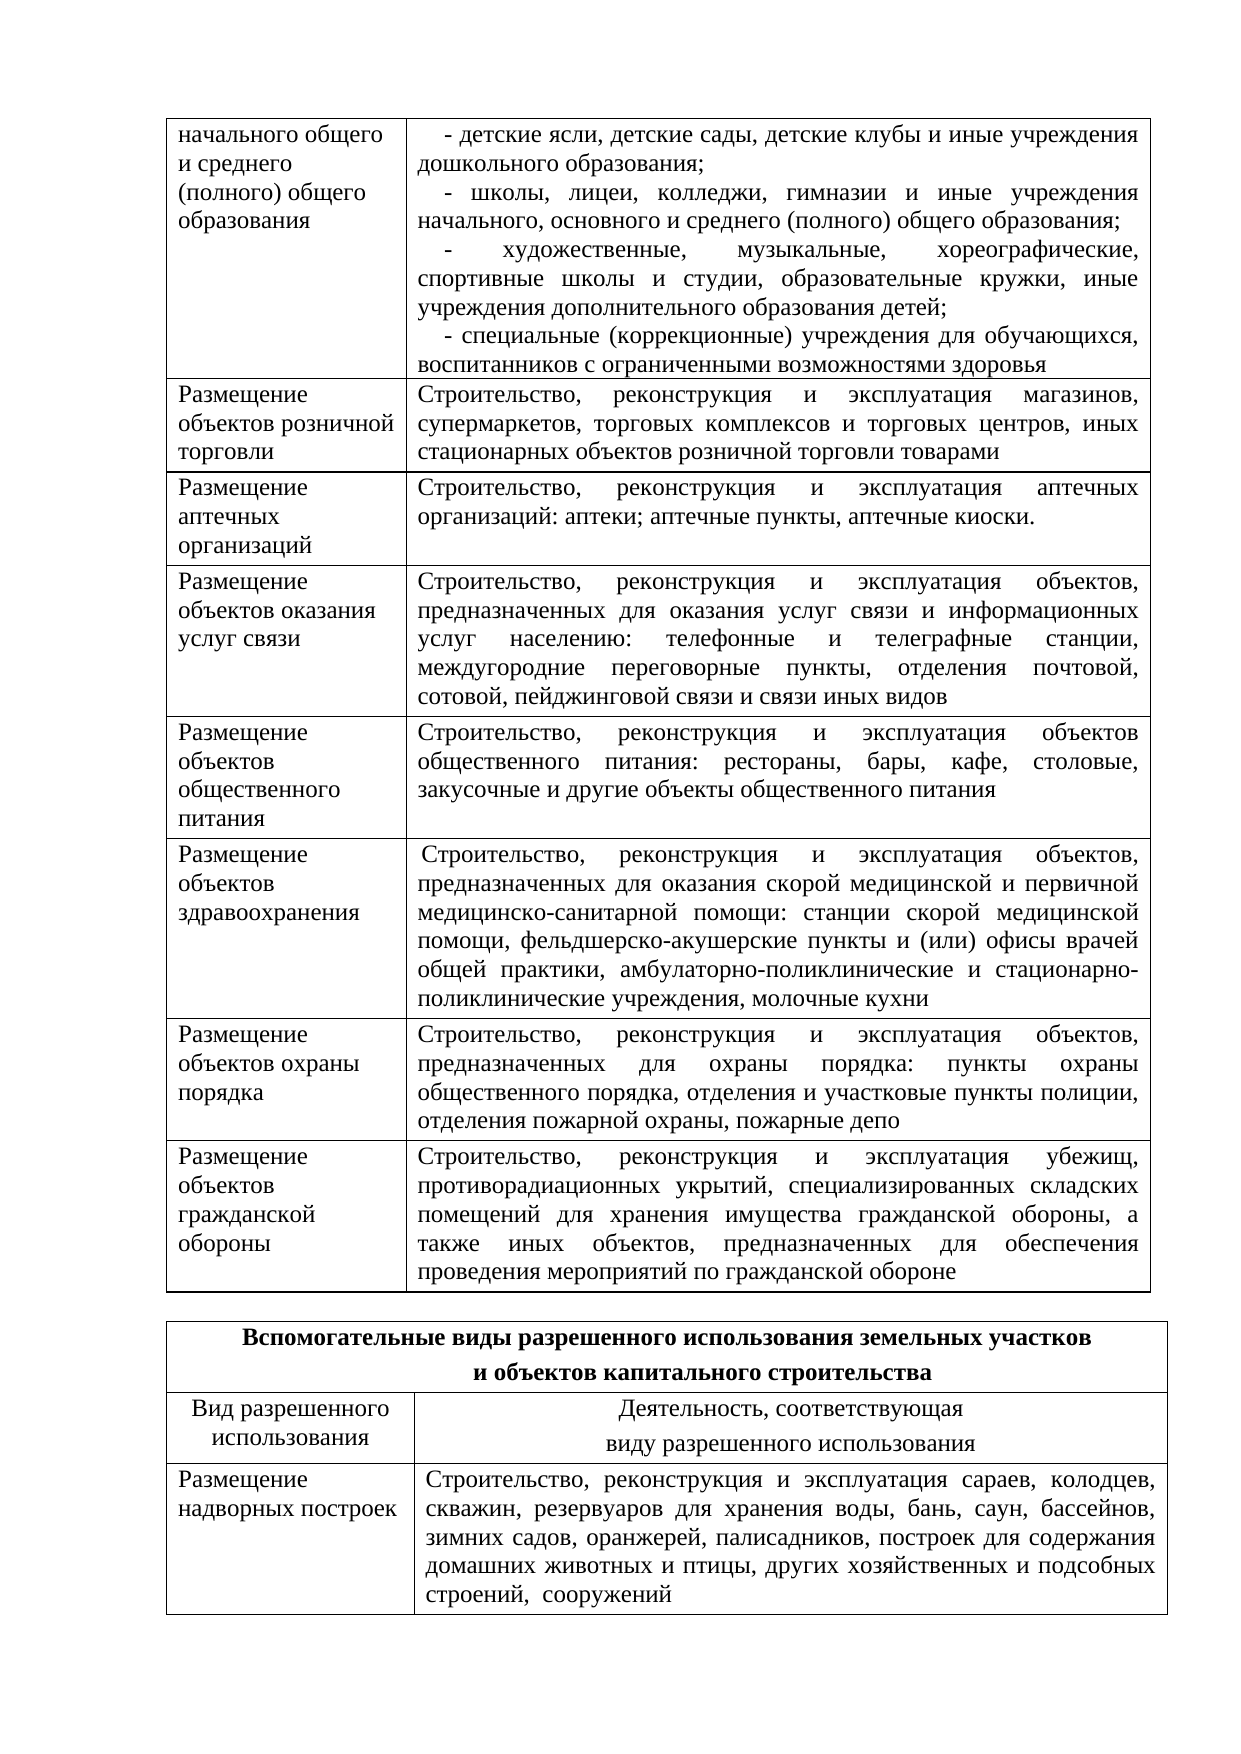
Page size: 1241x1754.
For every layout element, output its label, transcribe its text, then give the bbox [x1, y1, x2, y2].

table_cell Размещение аптечных организаций [167, 473, 406, 565]
table_cell Размещение объектов общественного питания [167, 717, 406, 838]
table_header Вспомогательные виды разрешенного использования земельных участков и объектов капитального строительства [167, 1322, 1167, 1392]
table_cell Строительство, реконструкция и эксплуатация сараев, колодцев, скважин, резервуаров для хранения воды, бань, саун, бассейнов, зимних садов, оранжерей, палисадников, построек для содержания домашних животных и птицы, других хозяйственных и подсобных строений, сооружений [415, 1464, 1167, 1614]
table_cell Размещение объектов гражданской обороны [167, 1141, 406, 1291]
table_cell Строительство, реконструкция и эксплуатация убежищ, противорадиационных укрытий, специализированных складских помещений для хранения имущества гражданской обороны, а также иных объектов, предназначенных для обеспечения проведения мероприятий по гражданской обороне [407, 1141, 1150, 1291]
table_cell Строительство, реконструкция и эксплуатация магазинов, супермаркетов, торговых комплексов и торговых центров, иных стационарных объектов розничной торговли товарами [407, 379, 1150, 471]
table_cell Строительство, реконструкция и эксплуатация аптечных организаций: аптеки; аптечные пункты, аптечные киоски. [407, 473, 1150, 565]
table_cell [407, 119, 1150, 378]
table_cell Строительство, реконструкция и эксплуатация объектов, предназначенных для охраны порядка: пункты охраны общественного порядка, отделения и участковые пункты полиции, отделения пожарной охраны, пожарные депо [407, 1019, 1150, 1140]
table_cell Размещение объектов розничной торговли [167, 379, 406, 471]
table_cell Размещение объектов оказания услуг связи [167, 566, 406, 716]
table_cell Строительство, реконструкция и эксплуатация объектов, предназначенных для оказания услуг связи и информационных услуг населению: телефонные и телеграфные станции, междугородние переговорные пункты, отделения почтовой, сотовой, пейджинговой связи и связи иных видов [407, 566, 1150, 716]
table_cell Строительство, реконструкция и эксплуатация объектов общественного питания: рестораны, бары, кафе, столовые, закусочные и другие объекты общественного питания [407, 717, 1150, 838]
table_cell Строительство, реконструкция и эксплуатация объектов, предназначенных для оказания скорой медицинской и первичной медицинско-санитарной помощи: станции скорой медицинской помощи, фельдшерско-акушерские пункты и (или) офисы врачей общей практики, амбулаторно-поликлинические и стационарно-поликлинические учреждения, молочные кухни [407, 839, 1150, 1018]
table_cell Вид разрешенного использования [167, 1393, 414, 1463]
table_cell Деятельность, соответствующая виду разрешенного использования [415, 1393, 1167, 1463]
table_cell Размещение объектов здравоохранения [167, 839, 406, 1018]
table_cell Размещение надворных построек [167, 1464, 414, 1614]
table_cell Размещение объектов охраны порядка [167, 1019, 406, 1140]
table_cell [167, 119, 406, 378]
